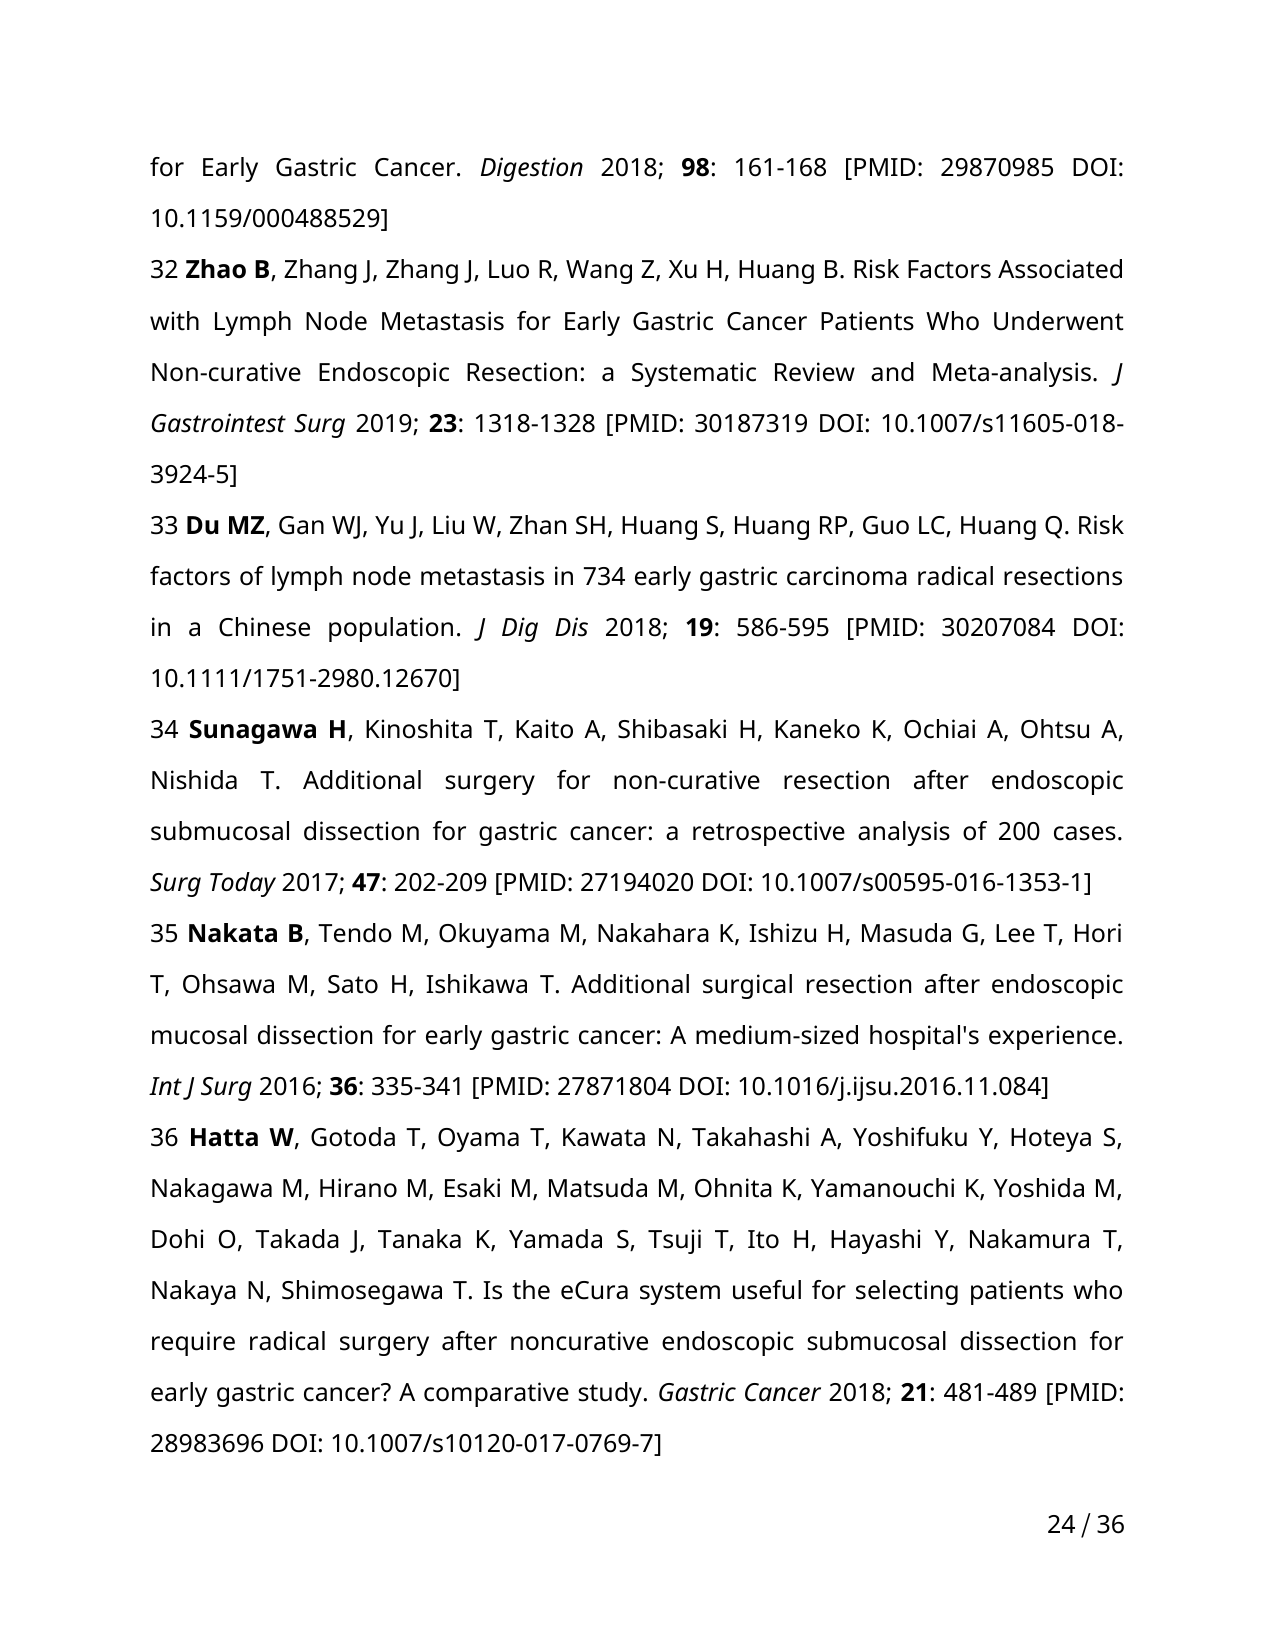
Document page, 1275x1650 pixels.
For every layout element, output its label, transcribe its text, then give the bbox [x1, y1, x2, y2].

text 35 Nakata B, Tendo M, Okuyama M, Nakahara K, Ishizu H, Masuda G, Lee T, Hori T, Ohsawa M, Sato H, Ishikawa T. Additional surgical resection after endoscopic mucosal dissection for early gastric cancer: A medium-sized hospital's experience. Int J Surg 2016; 36: 335-341 [PMID: 27871804 DOI: 10.1016/j.ijsu.2016.11.084] [150, 916, 1125, 1103]
text 34 Sunagawa H, Kinoshita T, Kaito A, Shibasaki H, Kaneko K, Ochiai A, Ohtsu A, Nishida T. Additional surgery for non-curative resection after endoscopic submucosal dissection for gastric cancer: a retrospective analysis of 200 cases. Surg Today 2017; 47: 202-209 [PMID: 27194020 DOI: 10.1007/s00595-016-1353-1] [150, 711, 1125, 899]
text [150, 150, 1125, 235]
text 33 Du MZ, Gan WJ, Yu J, Liu W, Zhan SH, Huang S, Huang RP, Guo LC, Huang Q. Risk factors of lymph node metastasis in 734 early gastric carcinoma radical resections in a Chinese population. J Dig Dis 2018; 19: 586-595 [PMID: 30207084 DOI: 10.1111/1751-2980.12670] [150, 507, 1125, 694]
text 36 Hatta W, Gotoda T, Oyama T, Kawata N, Takahashi A, Yoshifuku Y, Hoteya S, Nakagawa M, Hirano M, Esaki M, Matsuda M, Ohnita K, Yamanouchi K, Yoshida M, Dohi O, Takada J, Tanaka K, Yamada S, Tsuji T, Ito H, Hayashi Y, Nakamura T, Nakaya N, Shimosegawa T. Is the eCura system useful for selecting patients who require radical surgery after noncurative endoscopic submucosal dissection for early gastric cancer? A comparative study. Gastric Cancer 2018; 21: 481-489 [PMID: 28983696 DOI: 10.1007/s10120-017-0769-7] [150, 1120, 1125, 1460]
text 32 Zhao B, Zhang J, Zhang J, Luo R, Wang Z, Xu H, Huang B. Risk Factors Associated with Lymph Node Metastasis for Early Gastric Cancer Patients Who Underwent Non-curative Endoscopic Resection: a Systematic Review and Meta-analysis. J Gastrointest Surg 2019; 23: 1318-1328 [PMID: 30187319 DOI: 10.1007/s11605-018-3924-5] [150, 252, 1125, 490]
